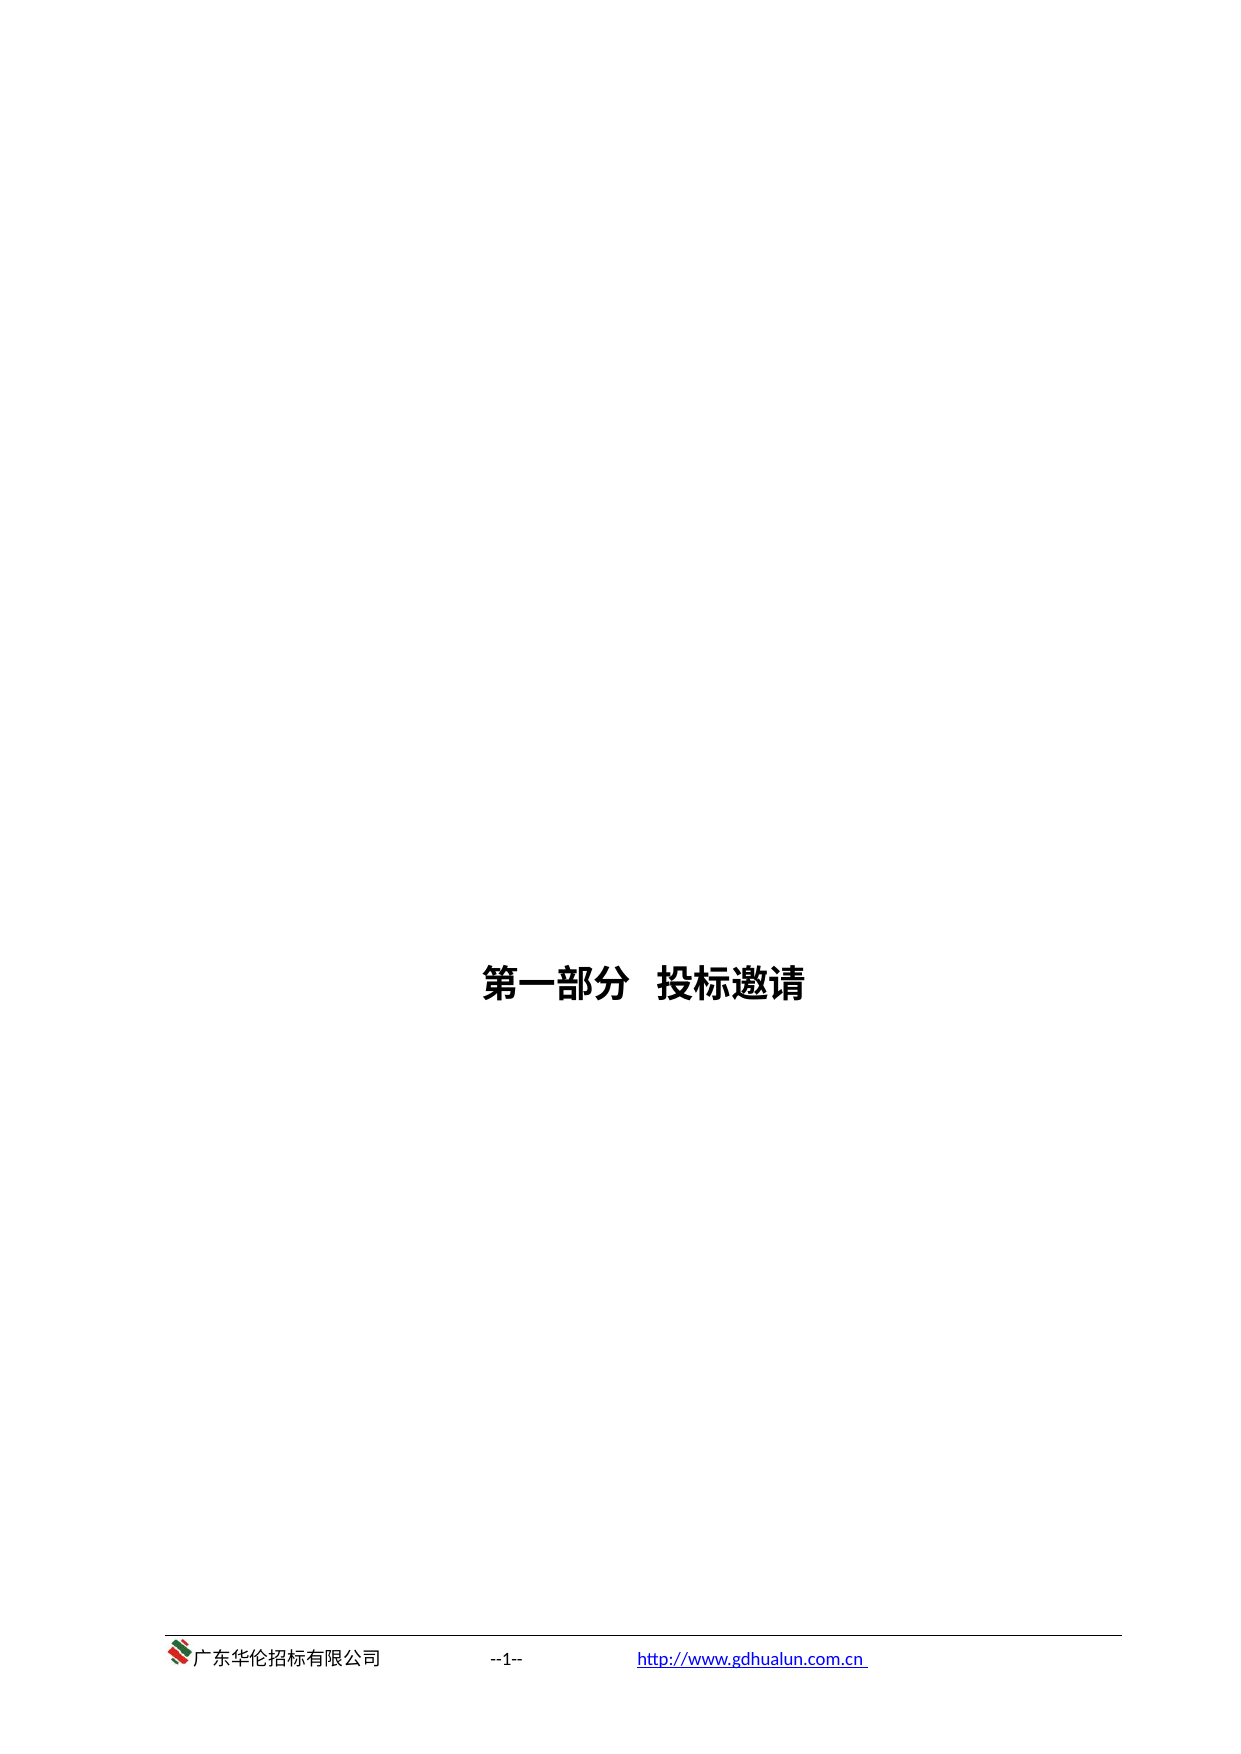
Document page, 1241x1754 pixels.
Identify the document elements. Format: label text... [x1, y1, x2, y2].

subtitle 投标邀请 [165, 949, 1122, 1014]
picture [165, 1637, 194, 1666]
